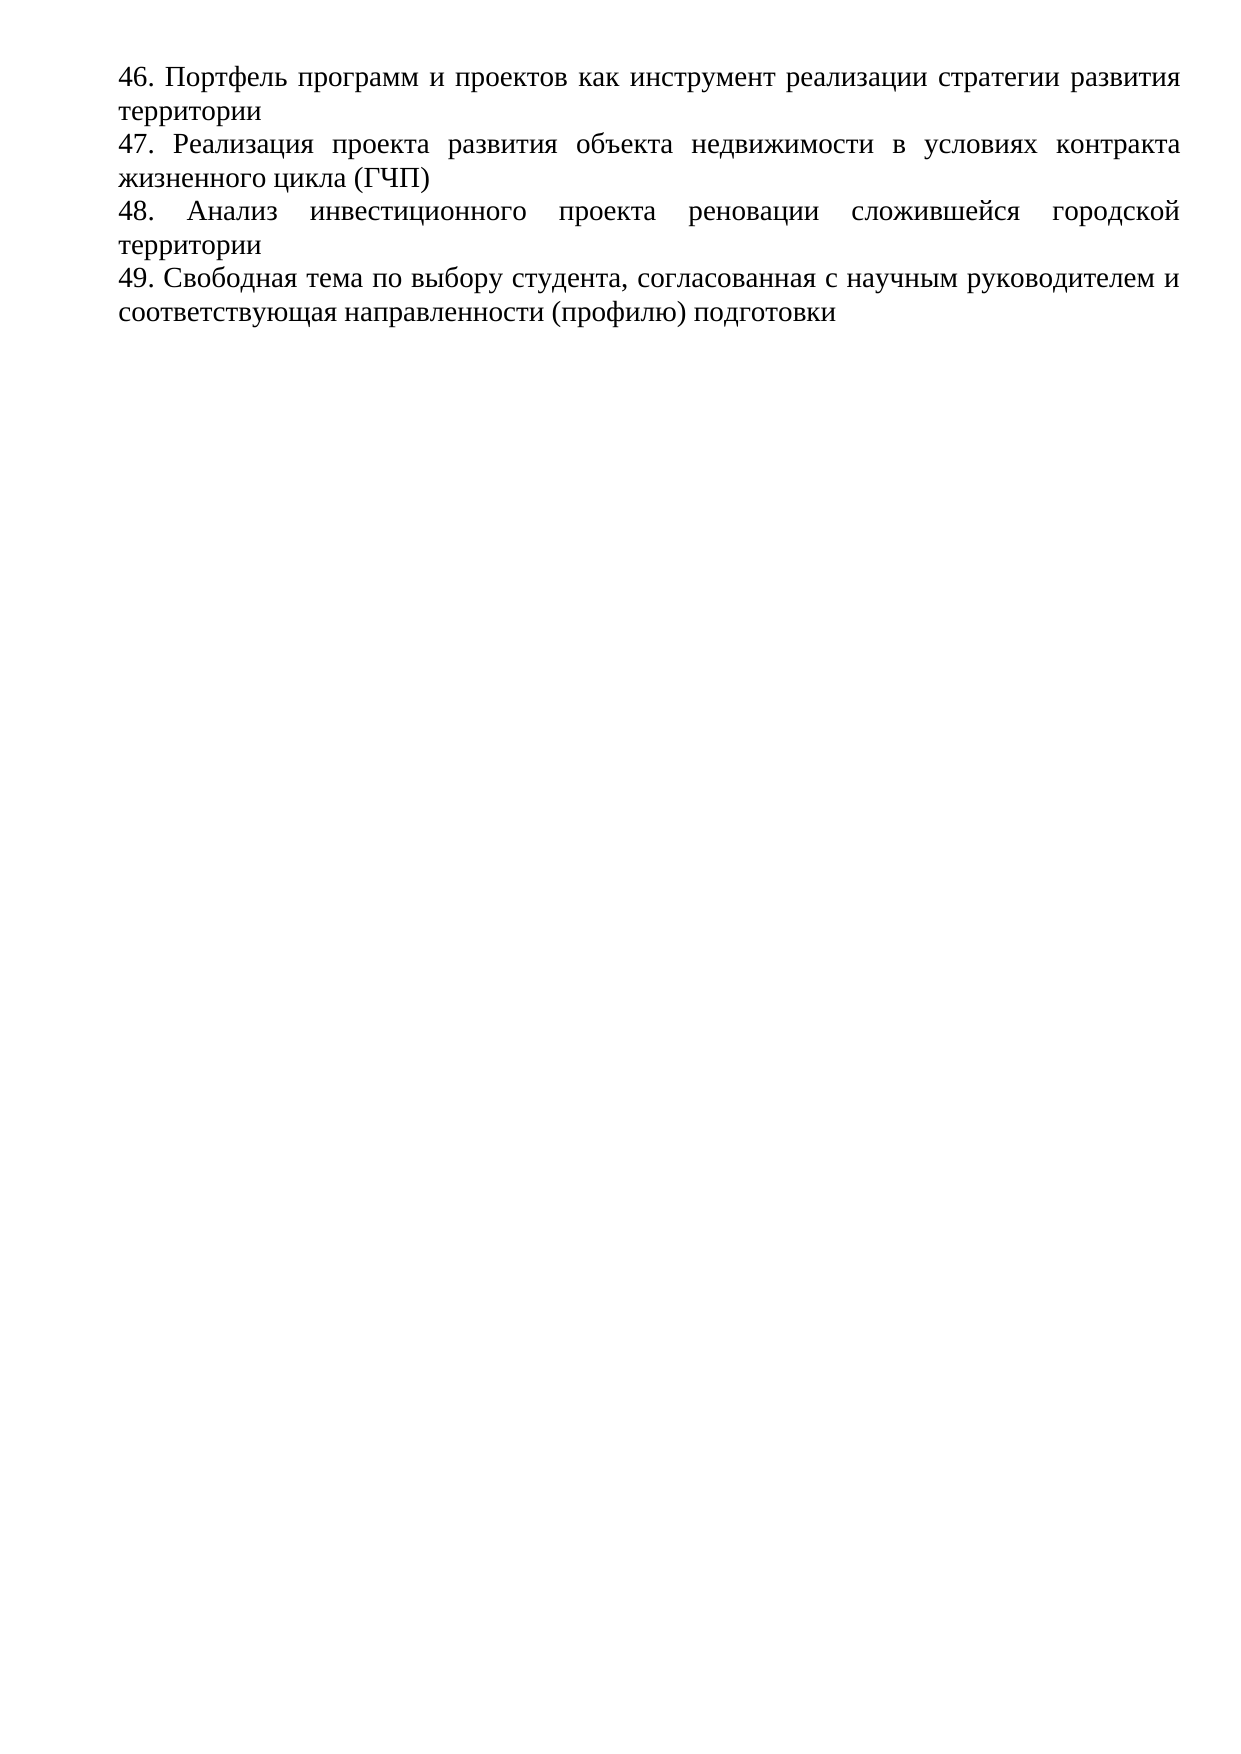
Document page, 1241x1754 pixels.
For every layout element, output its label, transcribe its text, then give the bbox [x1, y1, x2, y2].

text 47. Реализация проекта развития объекта недвижимости в условиях контракта жизненного цикла (ГЧП) [118, 126, 1181, 193]
text 48. Анализ инвестиционного проекта реновации сложившейся городской территории [118, 193, 1181, 260]
text 46. Портфель программ и проектов как инструмент реализации стратегии развития территории [118, 59, 1181, 126]
text 49. Свободная тема по выбору студента, согласованная с научным руководителем и соответствующая направленности (профилю) подготовки [118, 260, 1181, 327]
